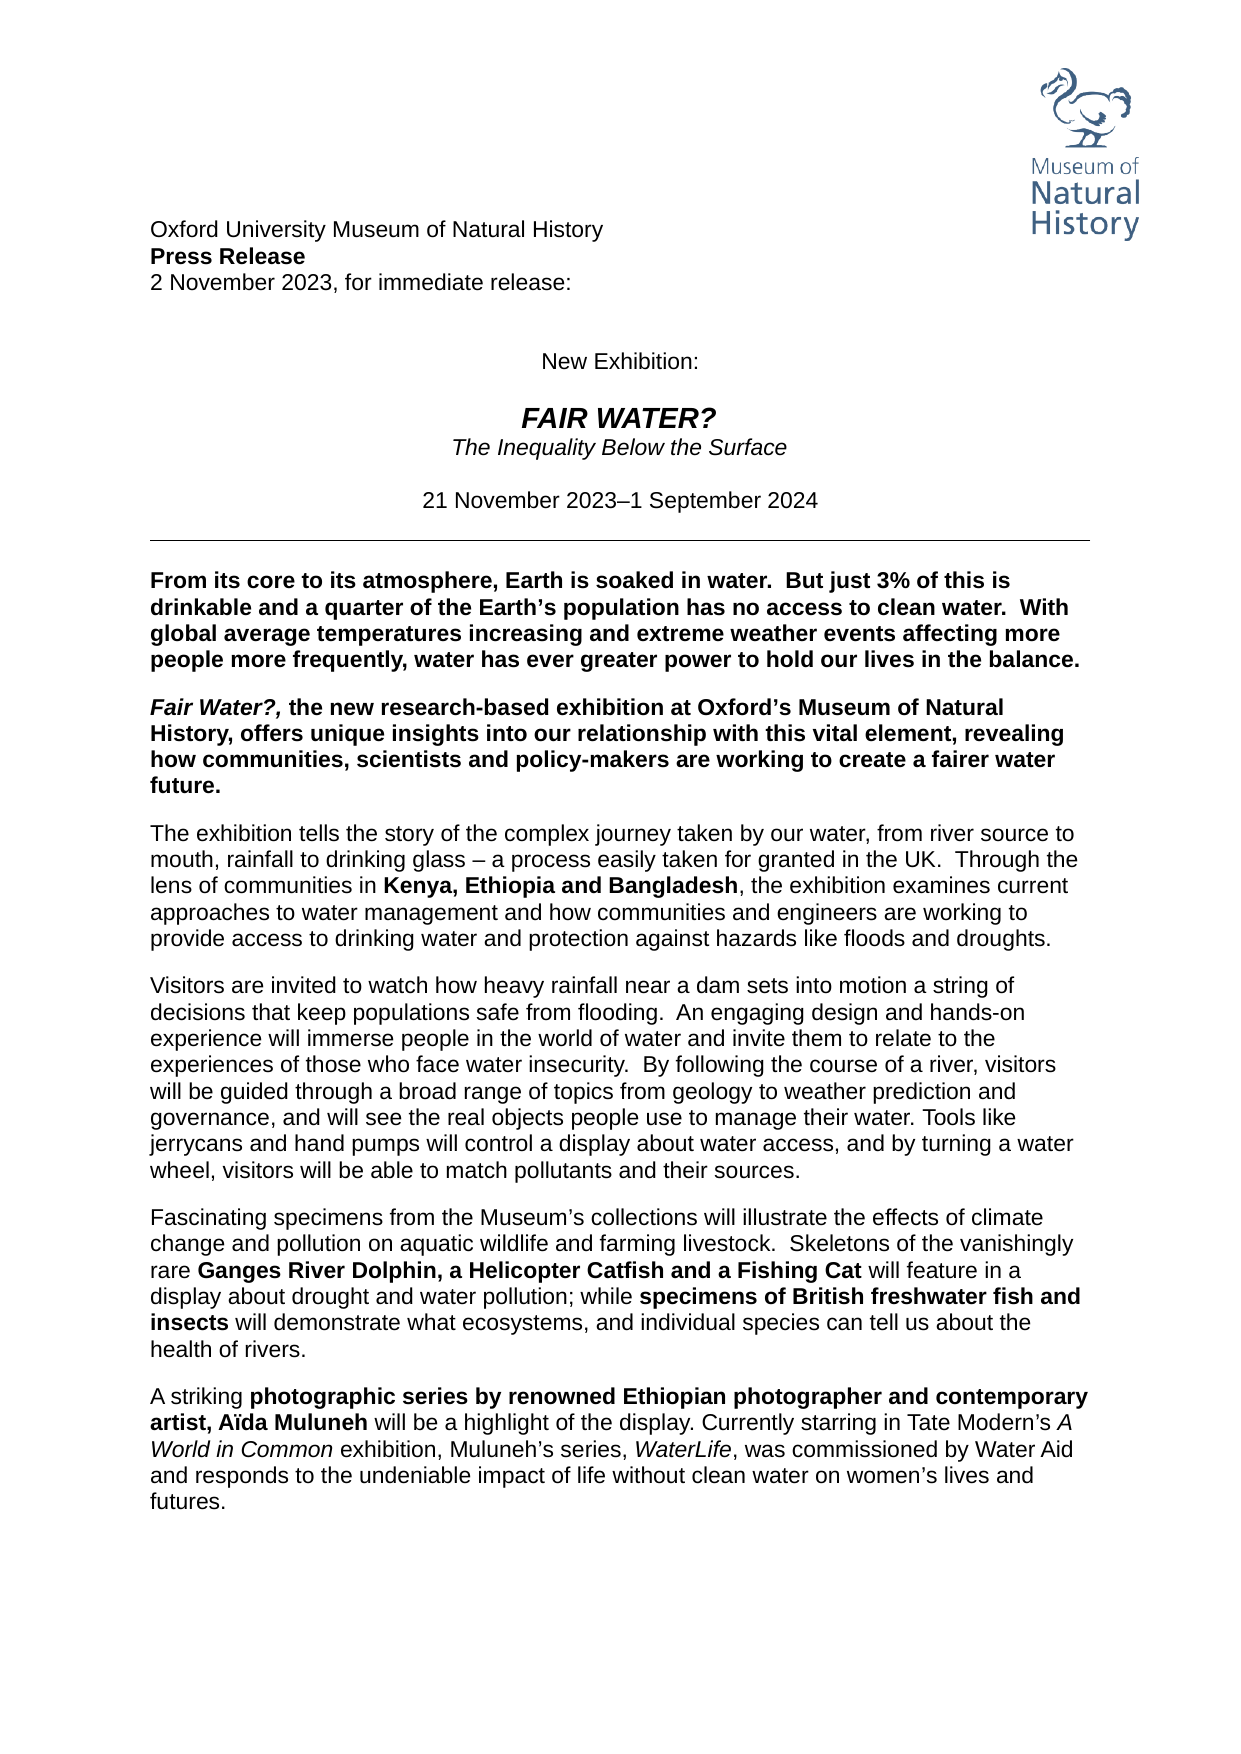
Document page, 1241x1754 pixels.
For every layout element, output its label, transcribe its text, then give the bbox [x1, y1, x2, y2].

text 2 November 2023, for immediate release: [150, 269, 1090, 295]
text A striking photographic series by renowned Ethiopian photographer and contemporary artist, Aïda Muluneh will be a highlight of the display. Currently starring in Tate Modern’s A World in Common exhibition, Muluneh’s series, WaterLife, was commissioned by Water Aid and responds to the undeniable impact of life without clean water on women’s lives and futures. [150, 1383, 1090, 1515]
text FAIR WATER? [150, 401, 1090, 434]
text Fair Water?, the new research-based exhibition at Oxford’s Museum of Natural History, offers unique insights into our relationship with this vital element, revealing how communities, scientists and policy-makers are working to create a fairer water future. [150, 693, 1090, 799]
text Visitors are invited to watch how heavy rainfall near a dam sets into motion a string of decisions that keep populations safe from flooding. An engaging design and hands-on experience will immerse people in the world of water and invite them to relate to the experiences of those who face water insecurity. By following the course of a river, visitors will be guided through a broad range of topics from geology to weather prediction and governance, and will see the real objects people use to manage their water. Tools like jerrycans and hand pumps will control a display about water access, and by turning a water wheel, visitors will be able to match pollutants and their sources. [150, 972, 1090, 1183]
text From its core to its atmosphere, Earth is soaked in water. But just 3% of this is drinkable and a quarter of the Earth’s population has no access to clean water. With global average temperatures increasing and extreme weather events affecting more people more frequently, water has ever greater power to hold our lives in the balance. [150, 567, 1090, 673]
text New Exhibition: [150, 348, 1090, 374]
text Oxford University Museum of Natural History [150, 216, 1090, 243]
picture [1032, 68, 1139, 241]
text Press Release [150, 243, 1090, 269]
text Fascinating specimens from the Museum’s collections will illustrate the effects of climate change and pollution on aquatic wildlife and farming livestock. Skeletons of the vanishingly rare Ganges River Dolphin, a Helicopter Catfish and a Fishing Cat will feature in a display about drought and water pollution; while specimens of British freshwater fish and insects will demonstrate what ecosystems, and individual species can tell us about the health of rivers. [150, 1204, 1090, 1362]
text The Inequality Below the Surface [150, 434, 1090, 461]
text The exhibition tells the story of the complex journey taken by our water, from river source to mouth, rainfall to drinking glass – a process easily taken for granted in the UK. Through the lens of communities in Kenya, Ethiopia and Bangladesh, the exhibition examines current approaches to water management and how communities and engineers are working to provide access to drinking water and protection against hazards like floods and droughts. [150, 820, 1090, 951]
text 21 November 2023–1 September 2024 [150, 487, 1090, 513]
